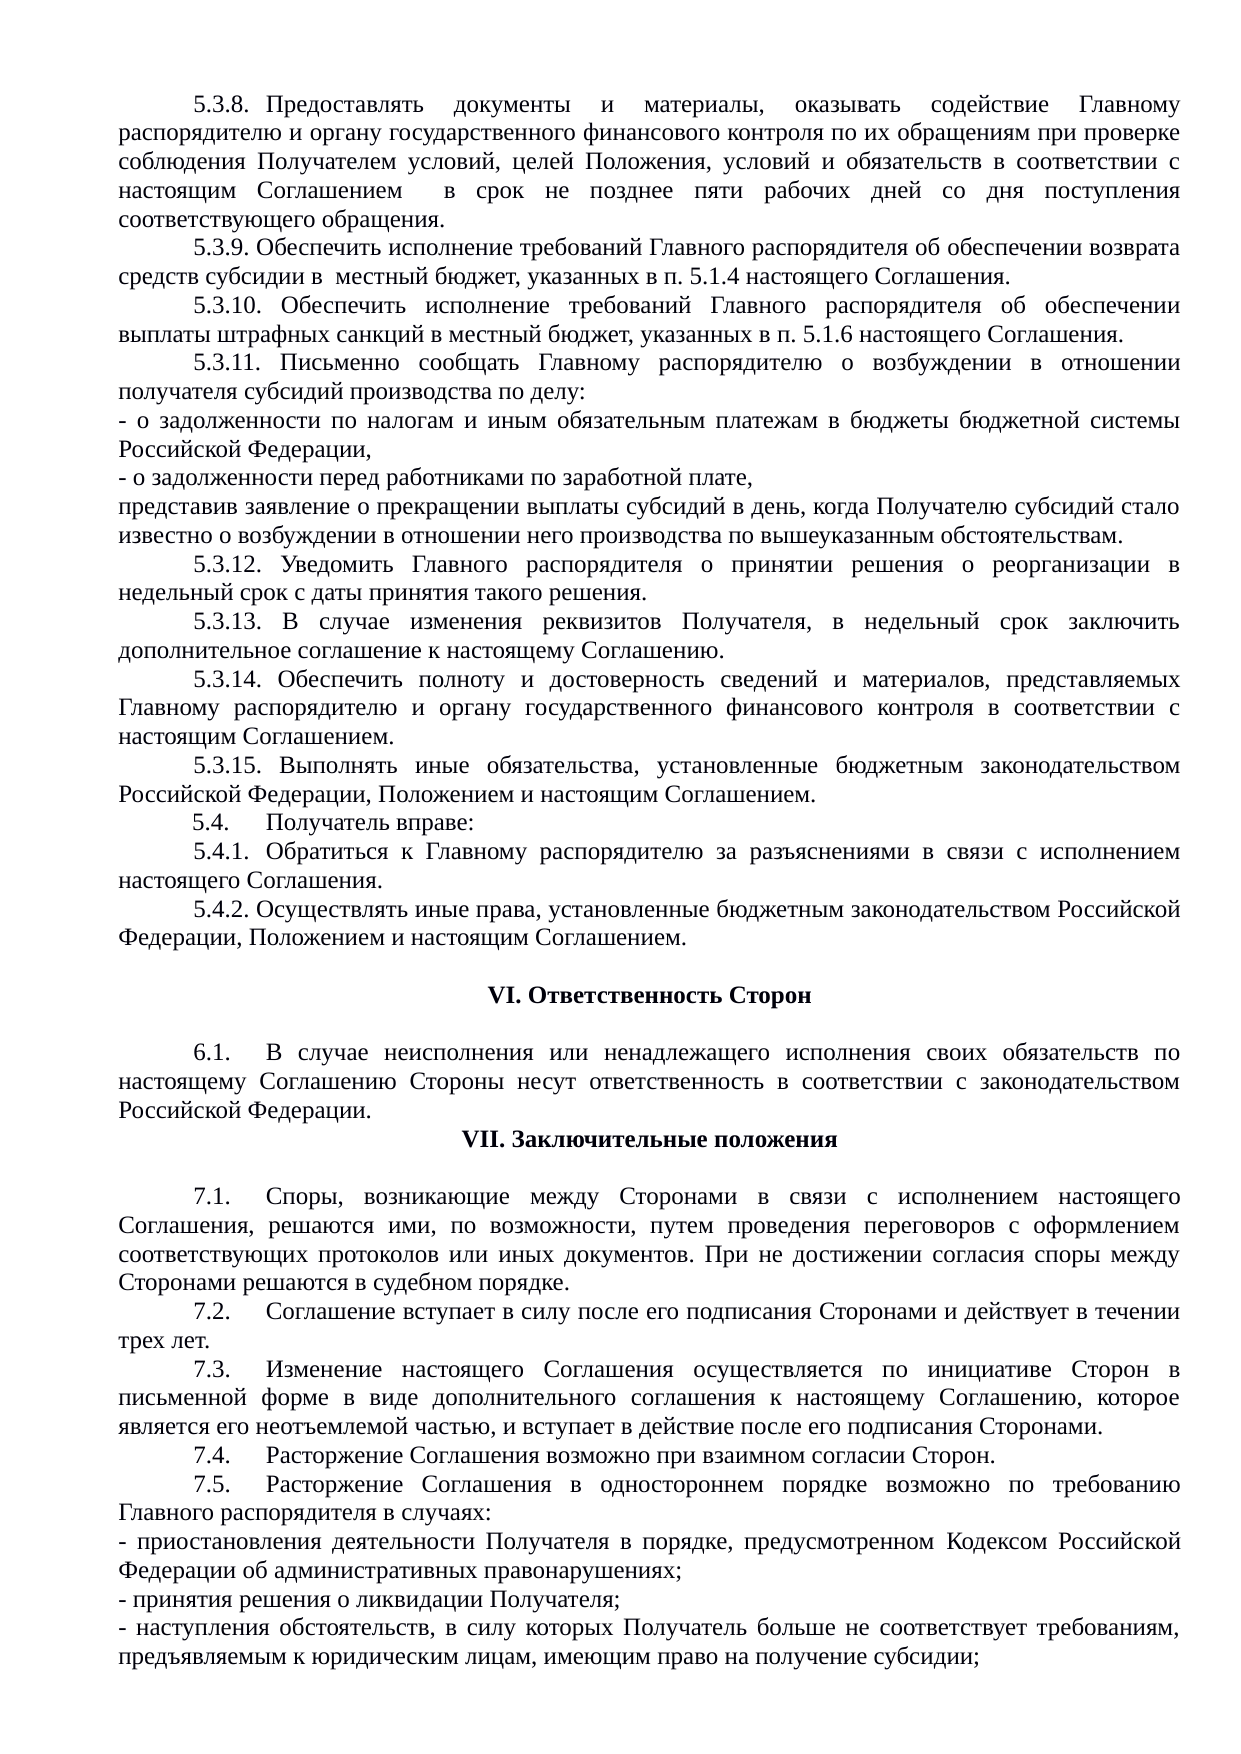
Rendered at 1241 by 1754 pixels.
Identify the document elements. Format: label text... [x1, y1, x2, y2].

text VII. Заключительные положения [118, 1124, 1181, 1152]
text 5.3.12. Уведомить Главного распорядителя о принятии решения о реорганизации в недельный срок с даты принятия такого решения. [118, 549, 1181, 606]
text - о задолженности по налогам и иным обязательным платежам в бюджеты бюджетной системы Российской Федерации, [118, 405, 1181, 462]
text 7.4. Расторжение Соглашения возможно при взаимном согласии Сторон. [118, 1440, 1181, 1469]
text 5.3.11. Письменно сообщать Главному распорядителю о возбуждении в отношении получателя субсидий производства по делу: [118, 347, 1181, 405]
text 5.4. Получатель вправе: [118, 807, 1181, 836]
text 6.1. В случае неисполнения или ненадлежащего исполнения своих обязательств по настоящему Соглашению Стороны несут ответственность в соответствии с законодательством Российской Федерации. [118, 1037, 1181, 1124]
text 5.3.13. В случае изменения реквизитов Получателя, в недельный срок заключить дополнительное соглашение к настоящему Соглашению. [118, 606, 1181, 664]
text 5.3.10. Обеспечить исполнение требований Главного распорядителя об обеспечении выплаты штрафных санкций в местный бюджет, указанных в п. 5.1.6 настоящего Соглашения. [118, 290, 1181, 347]
text VI. Ответственность Сторон [118, 980, 1181, 1009]
text 5.4.2. Осуществлять иные права, установленные бюджетным законодательством Российской Федерации, Положением и настоящим Соглашением. [118, 894, 1181, 951]
text 5.4.1. Обратиться к Главному распорядителю за разъяснениями в связи с исполнением настоящего Соглашения. [118, 836, 1181, 894]
text представив заявление о прекращении выплаты субсидий в день, когда Получателю субсидий стало известно о возбуждении в отношении него производства по вышеуказанным обстоятельствам. [118, 491, 1181, 549]
text 5.3.15. Выполнять иные обязательства, установленные бюджетным законодательством Российской Федерации, Положением и настоящим Соглашением. [118, 750, 1181, 807]
text 7.5. Расторжение Соглашения в одностороннем порядке возможно по требованию Главного распорядителя в случаях: [118, 1469, 1181, 1526]
text - наступления обстоятельств, в силу которых Получатель больше не соответствует требованиям, предъявляемым к юридическим лицам, имеющим право на получение субсидии; [118, 1612, 1181, 1670]
text 5.3.9. Обеспечить исполнение требований Главного распорядителя об обеспечении возврата средств субсидии в местный бюджет, указанных в п. 5.1.4 настоящего Соглашения. [118, 232, 1181, 290]
text - о задолженности перед работниками по заработной плате, [118, 462, 1181, 491]
text 7.2. Соглашение вступает в силу после его подписания Сторонами и действует в течении трех лет. [118, 1296, 1181, 1354]
text 7.3. Изменение настоящего Соглашения осуществляется по инициативе Сторон в письменной форме в виде дополнительного соглашения к настоящему Соглашению, которое является его неотъемлемой частью, и вступает в действие после его подписания Сторонами. [118, 1354, 1181, 1440]
text 5.3.14. Обеспечить полноту и достоверность сведений и материалов, представляемых Главному распорядителю и органу государственного финансового контроля в соответствии с настоящим Соглашением. [118, 664, 1181, 750]
text - принятия решения о ликвидации Получателя; [118, 1584, 1181, 1612]
text 5.3.8. Предоставлять документы и материалы, оказывать содействие Главному распорядителю и органу государственного финансового контроля по их обращениям при проверке соблюдения Получателем условий, целей Положения, условий и обязательств в соответствии с настоящим Соглашением в срок не позднее пяти рабочих дней со дня поступления соответствующего обращения. [118, 89, 1181, 232]
text 7.1. Споры, возникающие между Сторонами в связи с исполнением настоящего Соглашения, решаются ими, по возможности, путем проведения переговоров с оформлением соответствующих протоколов или иных документов. При не достижении согласия споры между Сторонами решаются в судебном порядке. [118, 1181, 1181, 1296]
text - приостановления деятельности Получателя в порядке, предусмотренном Кодексом Российской Федерации об административных правонарушениях; [118, 1526, 1181, 1584]
